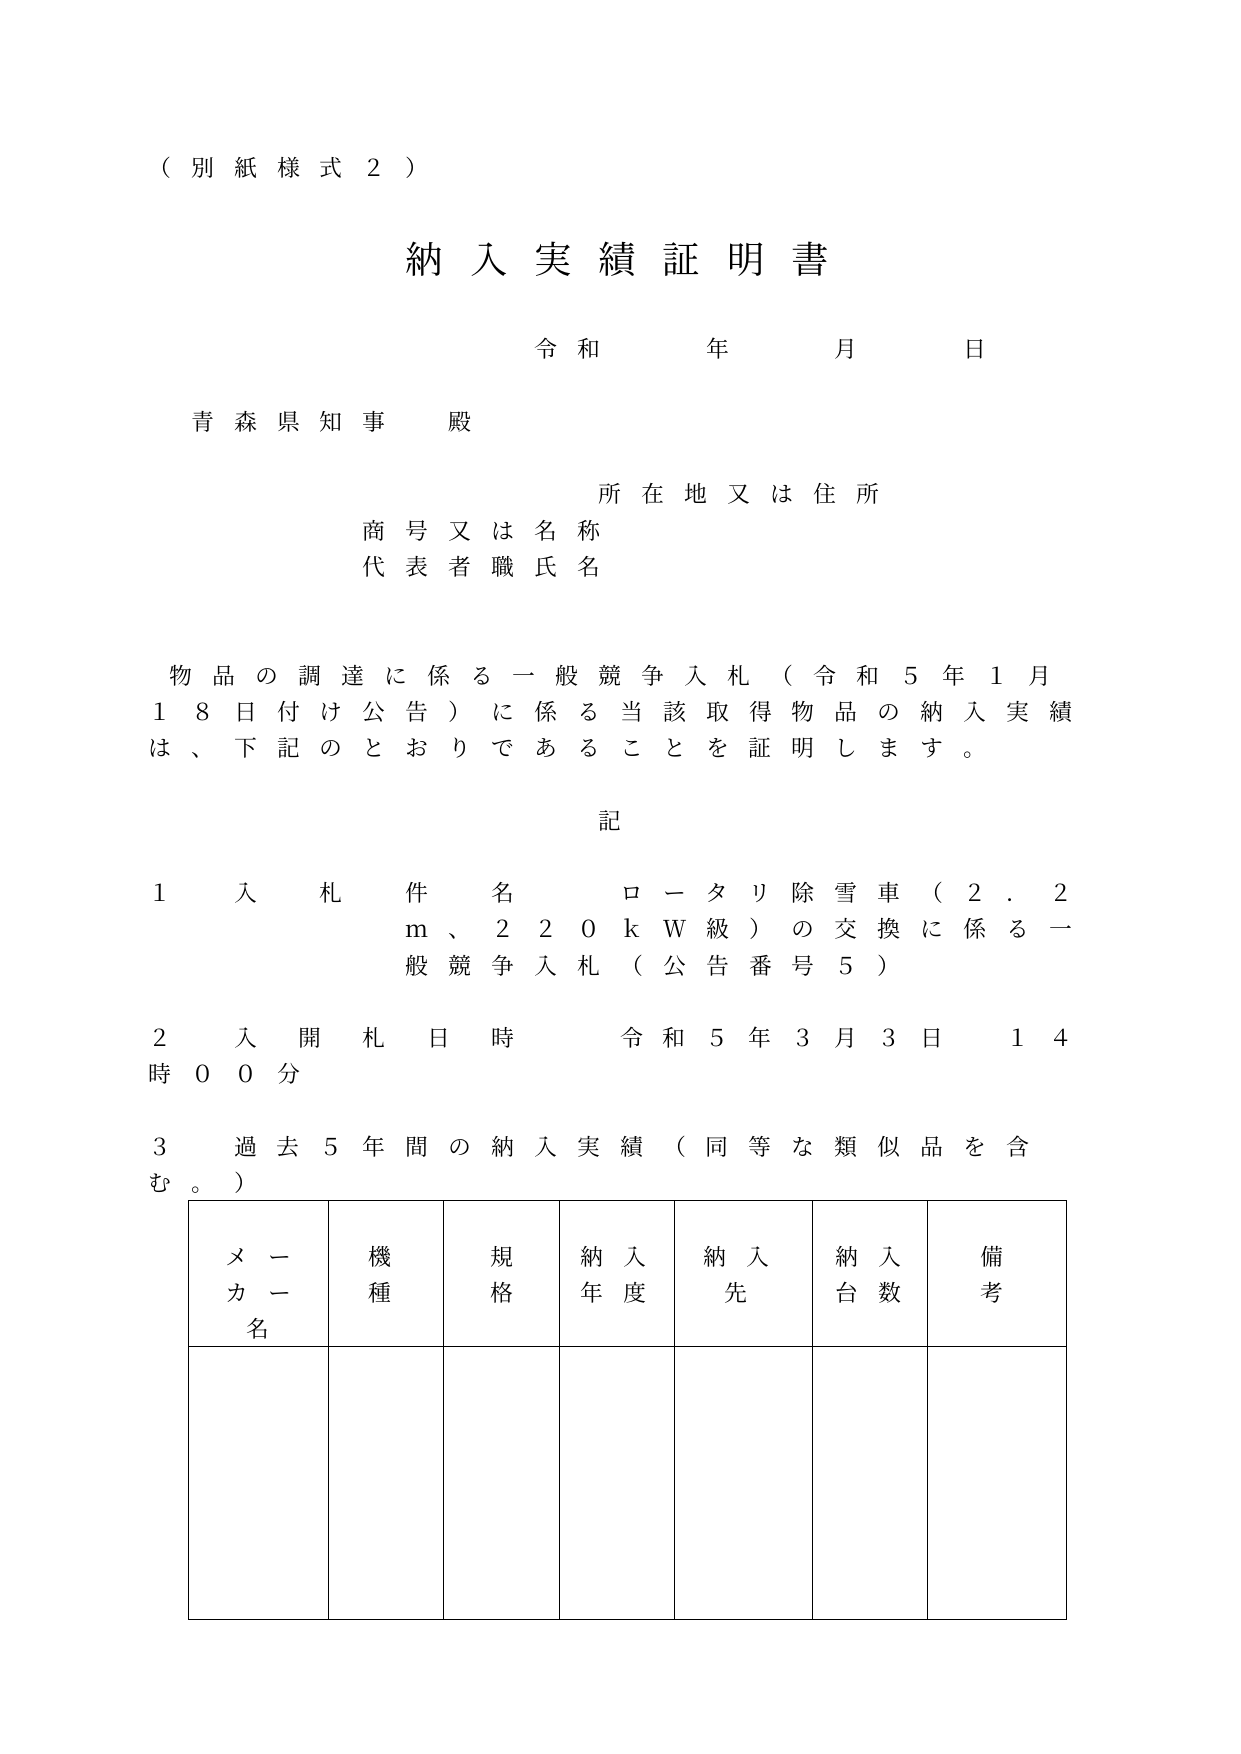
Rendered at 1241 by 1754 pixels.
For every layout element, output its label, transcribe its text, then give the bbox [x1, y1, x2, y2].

text 令和 年 月 日 [148, 330, 1092, 366]
table_header メーカー名 [189, 1201, 328, 1346]
table_cell [444, 1347, 559, 1619]
text ２ 入 開 札 日 時 令和５年３月３日 １４時００分 [148, 1019, 1092, 1091]
table_cell [329, 1347, 443, 1619]
table_header 納入台数 [813, 1201, 927, 1346]
text 所在地又は住所 [148, 475, 1092, 511]
table_cell [189, 1347, 328, 1619]
text 商号又は名称 [148, 511, 1092, 547]
text 青森県知事 殿 [148, 402, 1092, 439]
text １ 入 札 件 名 ロータリ除雪車（２．２ｍ、２２０ｋＷ級）の交換に係る一般競争入札（公告番号５） [148, 874, 1092, 982]
table_cell [928, 1347, 1066, 1619]
text （別紙様式２） [148, 149, 1092, 185]
table_cell [675, 1347, 812, 1619]
table_header 納入年度 [560, 1201, 674, 1346]
table_header 納入先 [675, 1201, 812, 1346]
text 納 入 実 績 証 明 書 [148, 221, 1092, 294]
table_cell [813, 1347, 927, 1619]
text 記 [148, 801, 1092, 837]
table_header 機 種 [329, 1201, 443, 1346]
text 代表者職氏名 [148, 547, 1092, 584]
table_header 備 考 [928, 1201, 1066, 1346]
table_cell [560, 1347, 674, 1619]
text 物品の調達に係る一般競争入札（令和５年１月１８日付け公告）に係る当該取得物品の納入実績は、下記のとおりであることを証明します。 [148, 656, 1092, 765]
text ３ 過去５年間の納入実績（同等な類似品を含む。） [148, 1127, 1092, 1200]
table_header 規 格 [444, 1201, 559, 1346]
